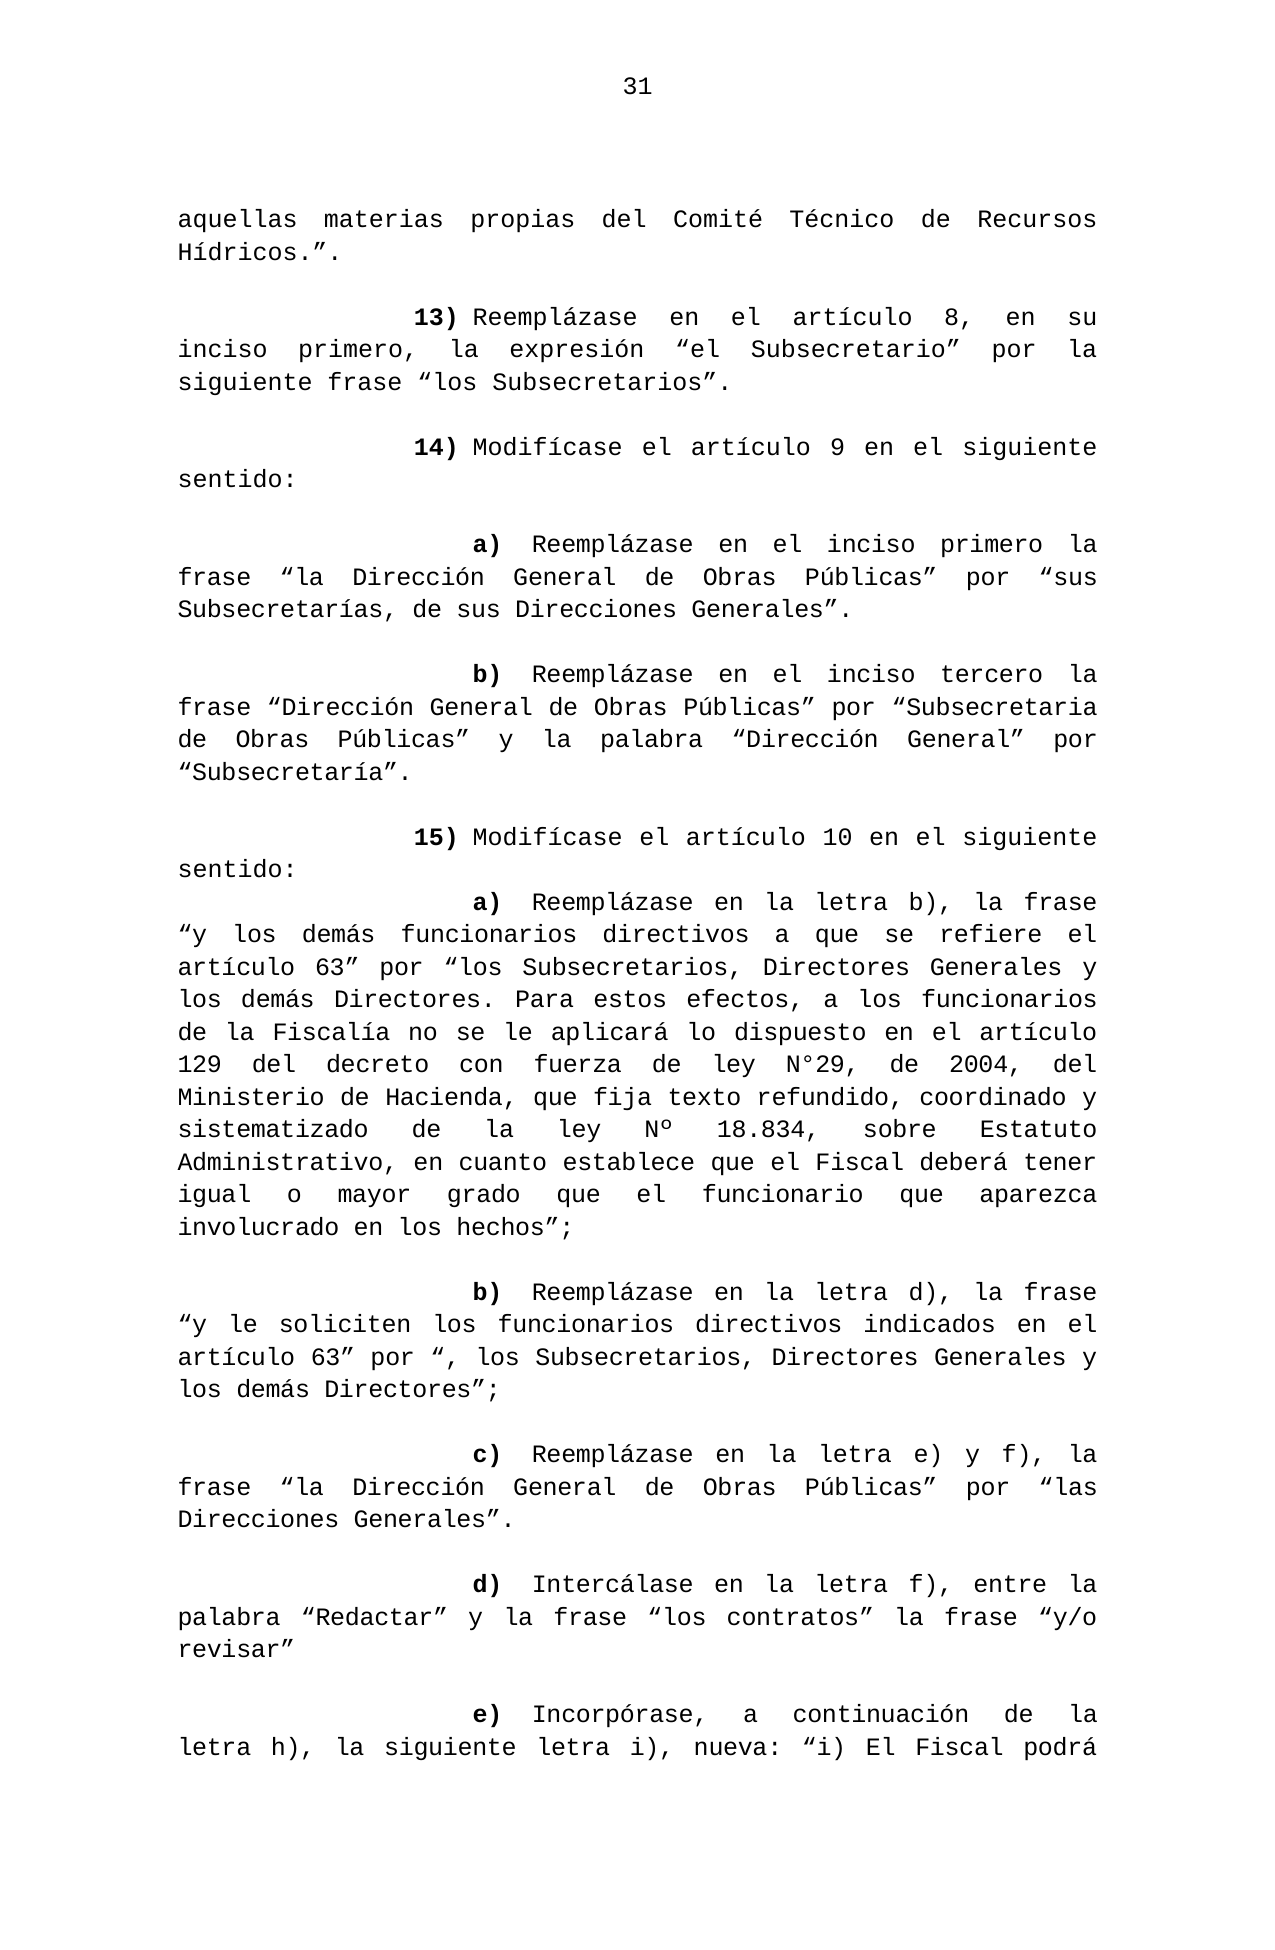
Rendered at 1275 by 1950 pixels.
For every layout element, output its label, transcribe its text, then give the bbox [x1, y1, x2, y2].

list Reemplázase en la letra d), la frase “y le soliciten los funcionarios directivos indicados en el artículo 63” por “, los Subsecretarios, Directores Generales y los demás Directores”; [177, 1279, 1098, 1405]
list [177, 1702, 1098, 1763]
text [177, 207, 1098, 268]
list Reemplázase en el inciso tercero la frase “Dirección General de Obras Públicas” por “Subsecretaria de Obras Públicas” y la palabra “Dirección General” por “Subsecretaría”. [177, 662, 1098, 788]
list Modifícase el artículo 10 en el siguiente sentido: [177, 824, 1098, 885]
list Reemplázase en el artículo 8, en su inciso primero, la expresión “el Subsecretario” por la siguiente frase “los Subsecretarios”. [177, 304, 1098, 398]
list Reemplázase en el inciso primero la frase “la Dirección General de Obras Públicas” por “sus Subsecretarías, de sus Direcciones Generales”. [177, 532, 1098, 625]
list Reemplázase en la letra b), la frase “y los demás funcionarios directivos a que se refiere el artículo 63” por “los Subsecretarios, Directores Generales y los demás Directores. Para estos efectos, a los funcionarios de la Fiscalía no se le aplicará lo dispuesto en el artículo 129 del decreto con fuerza de ley N°29, de 2004, del Ministerio de Hacienda, que fija texto refundido, coordinado y sistematizado de la ley Nº 18.834, sobre Estatuto Administrativo, en cuanto establece que el Fiscal deberá tener igual o mayor grado que el funcionario que aparezca involucrado en los hechos”; [177, 889, 1098, 1243]
list Modifícase el artículo 9 en el siguiente sentido: [177, 434, 1098, 495]
list Reemplázase en la letra e) y f), la frase “la Dirección General de Obras Públicas” por “las Direcciones Generales”. [177, 1442, 1098, 1535]
list Intercálase en la letra f), entre la palabra “Redactar” y la frase “los contratos” la frase “y/o revisar” [177, 1572, 1098, 1665]
